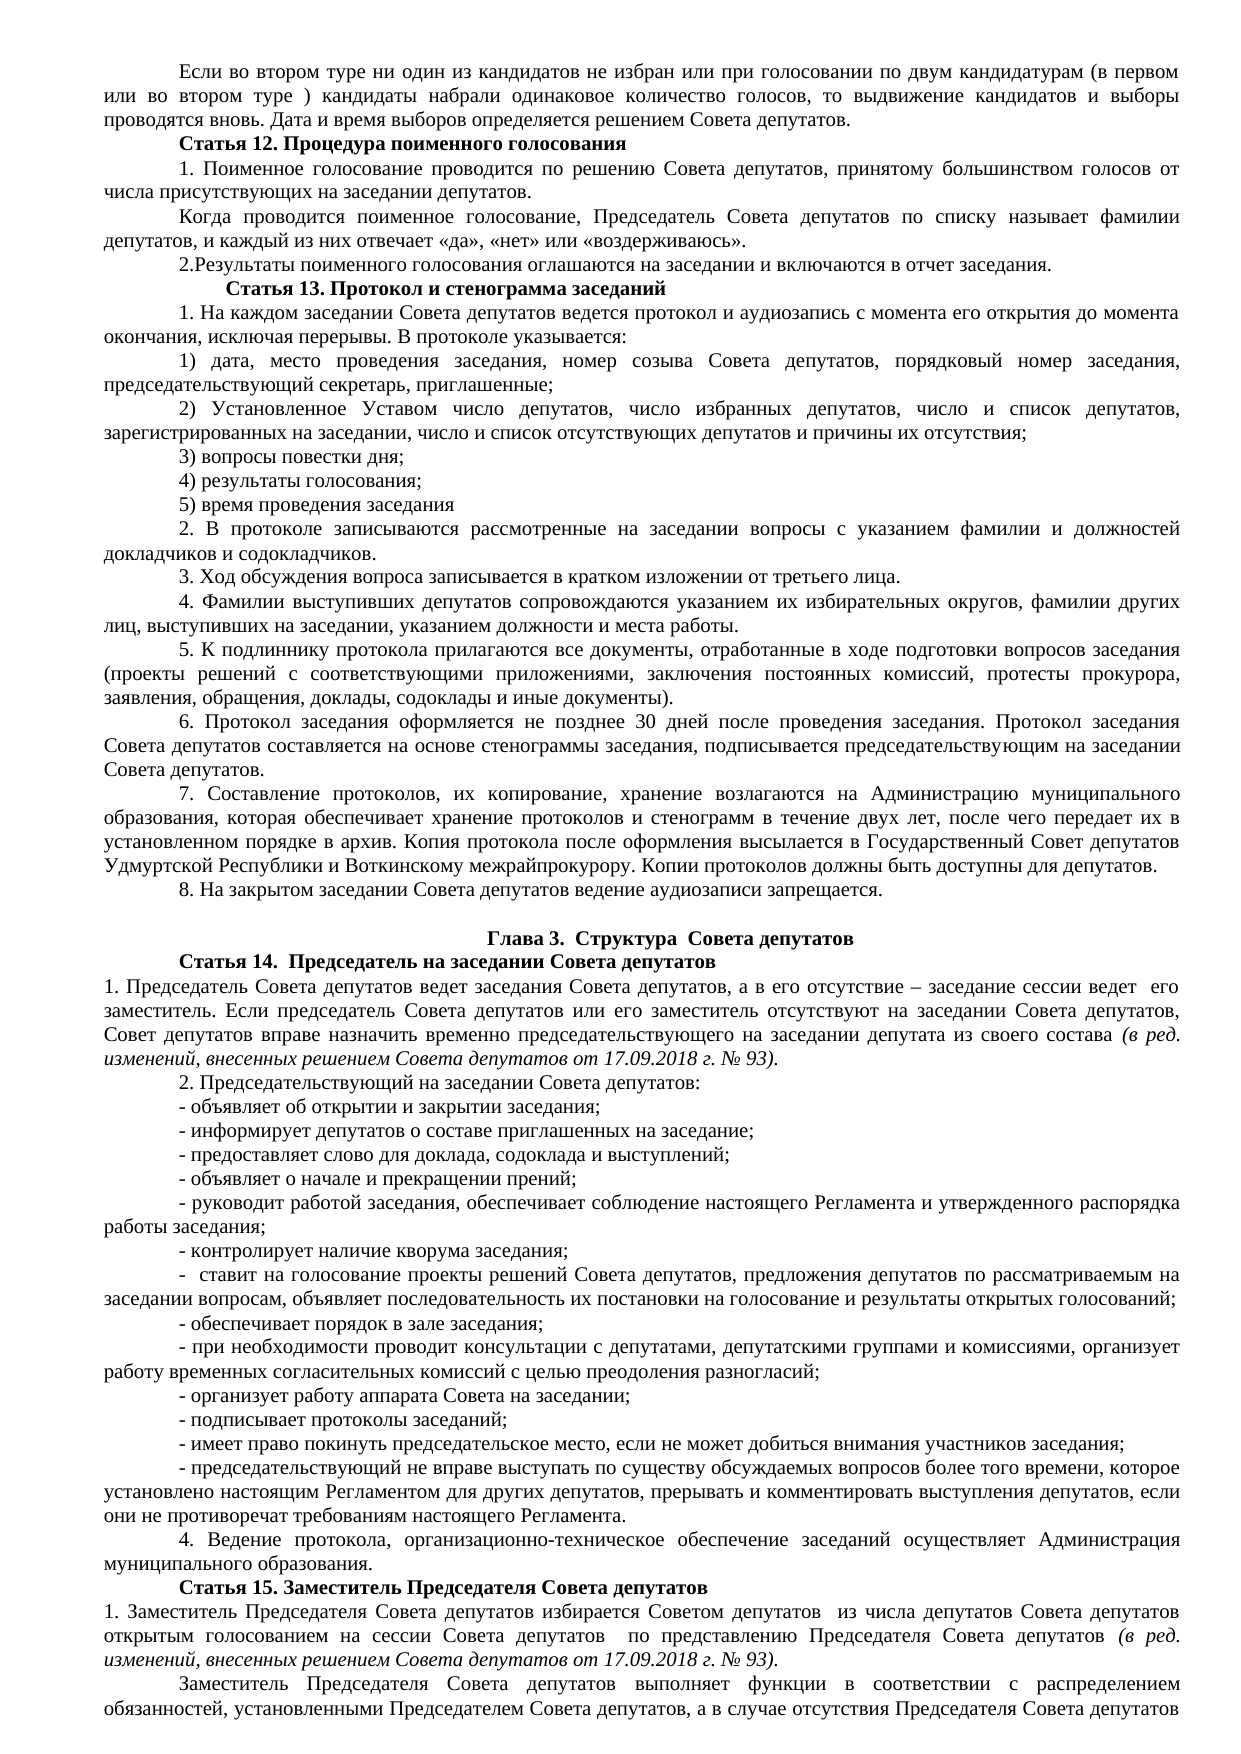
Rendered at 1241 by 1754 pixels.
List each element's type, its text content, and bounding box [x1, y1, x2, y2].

text - при необходимости проводит консультации с депутатами, депутатскими группами и комиссиями, организует работу временных согласительных комиссий с целью преодоления разногласий; [103, 1334, 1181, 1383]
text - имеет право покинуть председательское место, если не может добиться внимания участников заседания; [103, 1431, 1181, 1455]
text 4. Фамилии выступивших депутатов сопровождаются указанием их избирательных округов, фамилии других лиц, выступивших на заседании, указанием должности и места работы. [103, 588, 1181, 637]
text 7. Составление протоколов, их копирование, хранение возлагаются на Администрацию муниципального образования, которая обеспечивает хранение протоколов и стенограмм в течение двух лет, после чего передает их в установленном порядке в архив. Копия протокола после оформления высылается в Государственный Совет депутатов Удмуртской Республики и Воткинскому межрайпрокурору. Копии протоколов должны быть доступны для депутатов. [103, 781, 1181, 877]
text 2.Результаты поименного голосования оглашаются на заседании и включаются в отчет заседания. [103, 252, 1181, 276]
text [103, 1671, 1181, 1719]
text 4) результаты голосования; [103, 468, 1181, 492]
text 1. Председатель Совета депутатов ведет заседания Совета депутатов, а в его отсутствие – заседание сессии ведет его заместитель. Если председатель Совета депутатов или его заместитель отсутствуют на заседании Совета депутатов, Совет депутатов вправе назначить временно председательствующего на заседании депутата из своего состава (в ред. изменений, внесенных решением Совета депутатов от 17.09.2018 г. № 93). [103, 973, 1181, 1070]
text 2. Председательствующий на заседании Совета депутатов: [103, 1070, 1181, 1094]
text 5) время проведения заседания [103, 492, 1181, 516]
text - председательствующий не вправе выступать по существу обсуждаемых вопросов более того времени, которое установлено настоящим Регламентом для других депутатов, прерывать и комментировать выступления депутатов, если они не противоречат требованиям настоящего Регламента. [103, 1455, 1181, 1527]
text 1. Поименное голосование проводится по решению Совета депутатов, принятому большинством голосов от числа присутствующих на заседании депутатов. [103, 155, 1181, 203]
text Если во втором туре ни один из кандидатов не избран или при голосовании по двум кандидатурам (в первом или во втором туре ) кандидаты набрали одинаковое количество голосов, то выдвижение кандидатов и выборы проводятся вновь. Дата и время выборов определяется решением Совета депутатов. [103, 59, 1181, 131]
text - подписывает протоколы заседаний; [103, 1407, 1181, 1431]
text - объявляет о начале и прекращении прений; [103, 1166, 1181, 1190]
text 3. Ход обсуждения вопроса записывается в кратком изложении от третьего лица. [103, 564, 1181, 588]
text - организует работу аппарата Совета на заседании; [103, 1383, 1181, 1407]
text 1. Заместитель Председателя Совета депутатов избирается Советом депутатов из числа депутатов Совета депутатов открытым голосованием на сессии Совета депутатов по представлению Председателя Совета депутатов (в ред. изменений, внесенных решением Совета депутатов от 17.09.2018 г. № 93). [103, 1599, 1181, 1671]
text Статья 12. Процедура поименного голосования [103, 131, 1181, 155]
text Статья 15. Заместитель Председателя Совета депутатов [103, 1575, 1181, 1599]
text 5. К подлиннику протокола прилагаются все документы, отработанные в ходе подготовки вопросов заседания (проекты решений с соответствующими приложениями, заключения постоянных комиссий, протесты прокурора, заявления, обращения, доклады, содоклады и иные документы). [103, 637, 1181, 709]
text 6. Протокол заседания оформляется не позднее 30 дней после проведения заседания. Протокол заседания Совета депутатов составляется на основе стенограммы заседания, подписывается председательствующим на заседании Совета депутатов. [103, 709, 1181, 781]
text 2. В протоколе записываются рассмотренные на заседании вопросы с указанием фамилии и должностей докладчиков и содокладчиков. [103, 516, 1181, 564]
text 2) Установленное Уставом число депутатов, число избранных депутатов, число и список депутатов, зарегистрированных на заседании, число и список отсутствующих депутатов и причины их отсутствия; [103, 396, 1181, 444]
text Статья 13. Протокол и стенограмма заседаний [103, 276, 1181, 300]
text 1. На каждом заседании Совета депутатов ведется протокол и аудиозапись с момента его открытия до момента окончания, исключая перерывы. В протоколе указывается: [103, 300, 1181, 348]
text - обеспечивает порядок в зале заседания; [103, 1310, 1181, 1334]
text Глава 3. Структура Совета депутатов [103, 925, 1181, 949]
text 3) вопросы повестки дня; [103, 444, 1181, 468]
text - контролирует наличие кворума заседания; [103, 1238, 1181, 1262]
text - объявляет об открытии и закрытии заседания; [103, 1094, 1181, 1118]
text - ставит на голосование проекты решений Совета депутатов, предложения депутатов по рассматриваемым на заседании вопросам, объявляет последовательность их постановки на голосование и результаты открытых голосований; [103, 1262, 1181, 1310]
text Статья 14. Председатель на заседании Совета депутатов [103, 949, 1181, 973]
text 4. Ведение протокола, организационно-техническое обеспечение заседаний осуществляет Администрация муниципального образования. [103, 1527, 1181, 1575]
text - информирует депутатов о составе приглашенных на заседание; [103, 1118, 1181, 1142]
text 1) дата, место проведения заседания, номер созыва Совета депутатов, порядковый номер заседания, председательствующий секретарь, приглашенные; [103, 348, 1181, 396]
text Когда проводится поименное голосование, Председатель Совета депутатов по списку называет фамилии депутатов, и каждый из них отвечает «да», «нет» или «воздерживаюсь». [103, 203, 1181, 252]
text 8. На закрытом заседании Совета депутатов ведение аудиозаписи запрещается. [103, 877, 1181, 901]
text - предоставляет слово для доклада, содоклада и выступлений; [103, 1142, 1181, 1166]
text - руководит работой заседания, обеспечивает соблюдение настоящего Регламента и утвержденного распорядка работы заседания; [103, 1190, 1181, 1238]
